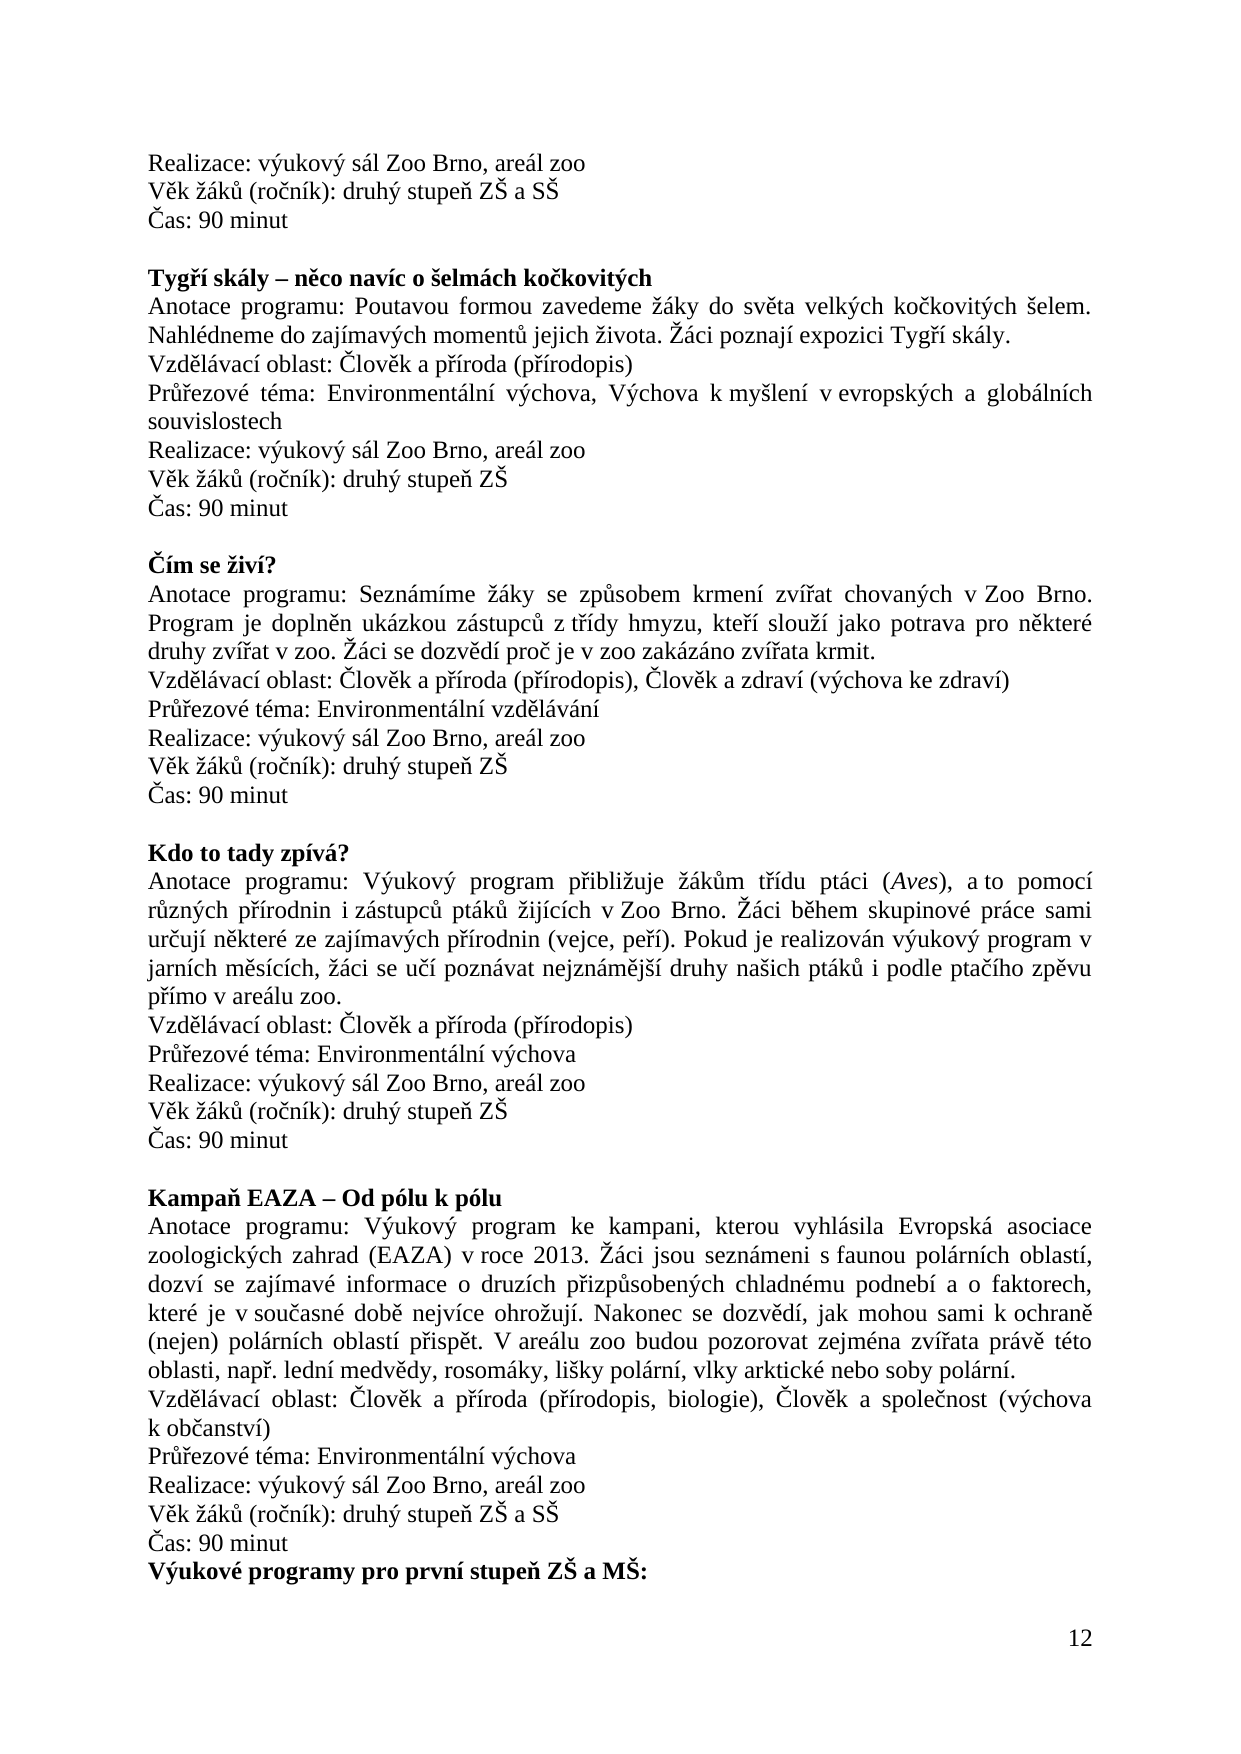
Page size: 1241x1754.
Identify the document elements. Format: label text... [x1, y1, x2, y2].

list Tygří skály – něco navíc o šelmách kočkovitých [148, 263, 1093, 291]
text Průřezové téma: Environmentální vzdělávání [148, 694, 1093, 723]
list Anotace programu: Seznámíme žáky se způsobem krmení zvířat chovaných v Zoo Brno. Program je doplněn ukázkou zástupců z třídy hmyzu, kteří slouží jako potrava pro některé druhy zvířat v zoo. Žáci se dozvědí proč je v zoo zakázáno zvířata krmit. [148, 579, 1093, 665]
text Výukové programy pro první stupeň ZŠ a MŠ: [148, 1556, 1093, 1585]
text Čas: 90 minut [148, 205, 1093, 234]
text Věk žáků (ročník): druhý stupeň ZŠ a SŠ [148, 176, 1093, 205]
text Věk žáků (ročník): druhý stupeň ZŠ a SŠ [148, 1499, 1093, 1528]
text Kampaň EAZA – Od pólu k pólu [148, 1183, 1093, 1211]
list Vzdělávací oblast: Člověk a příroda (přírodopis), Člověk a zdraví (výchova ke zdraví) [148, 665, 1093, 694]
text Realizace: výukový sál Zoo Brno, areál zoo [148, 1068, 1093, 1096]
text Realizace: výukový sál Zoo Brno, areál zoo [148, 1470, 1093, 1499]
text Čas: 90 minut [148, 1528, 1093, 1556]
text Realizace: výukový sál Zoo Brno, areál zoo [148, 148, 1093, 176]
text Vzdělávací oblast: Člověk a příroda (přírodopis) [148, 349, 1093, 378]
list Anotace programu: Výukový program přibližuje žákům třídu ptáci (Aves), a to pomocí různých přírodnin i zástupců ptáků žijících v Zoo Brno. Žáci během skupinové práce sami určují některé ze zajímavých přírodnin (vejce, peří). Pokud je realizován výukový program v jarních měsících, žáci se učí poznávat nejznámější druhy našich ptáků i podle ptačího zpěvu přímo v areálu zoo. [148, 866, 1093, 1010]
text Čas: 90 minut [148, 493, 1093, 521]
text Čas: 90 minut [148, 780, 1093, 809]
list Anotace programu: Poutavou formou zavedeme žáky do světa velkých kočkovitých šelem. Nahlédneme do zajímavých momentů jejich života. Žáci poznají expozici Tygří skály. [148, 291, 1093, 349]
text Věk žáků (ročník): druhý stupeň ZŠ [148, 751, 1093, 780]
list Anotace programu: Výukový program ke kampani, kterou vyhlásila Evropská asociace zoologických zahrad (EAZA) v roce 2013. Žáci jsou seznámeni s faunou polárních oblastí, dozví se zajímavé informace o druzích přizpůsobených chladnému podnebí a o faktorech, které je v současné době nejvíce ohrožují. Nakonec se dozvědí, jak mohou sami k ochraně (nejen) polárních oblastí přispět. V areálu zoo budou pozorovat zejména zvířata právě této oblasti, např. lední medvědy, rosomáky, lišky polární, vlky arktické nebo soby polární. [148, 1211, 1093, 1384]
text Věk žáků (ročník): druhý stupeň ZŠ [148, 1096, 1093, 1125]
text Průřezové téma: Environmentální výchova [148, 1441, 1093, 1470]
text Realizace: výukový sál Zoo Brno, areál zoo [148, 435, 1093, 464]
text Věk žáků (ročník): druhý stupeň ZŠ [148, 464, 1093, 493]
text Čas: 90 minut [148, 1125, 1093, 1154]
text Realizace: výukový sál Zoo Brno, areál zoo [148, 723, 1093, 751]
list Kdo to tady zpívá? [148, 838, 1093, 866]
text Průřezové téma: Environmentální výchova [148, 1039, 1093, 1068]
text Vzdělávací oblast: Člověk a příroda (přírodopis) [148, 1010, 1093, 1039]
text Průřezové téma: Environmentální výchova, Výchova k myšlení v evropských a globálních souvislostech [148, 378, 1093, 435]
list Čím se živí? [148, 550, 1093, 579]
text Vzdělávací oblast: Člověk a příroda (přírodopis, biologie), Člověk a společnost (výchova k občanství) [148, 1384, 1093, 1441]
